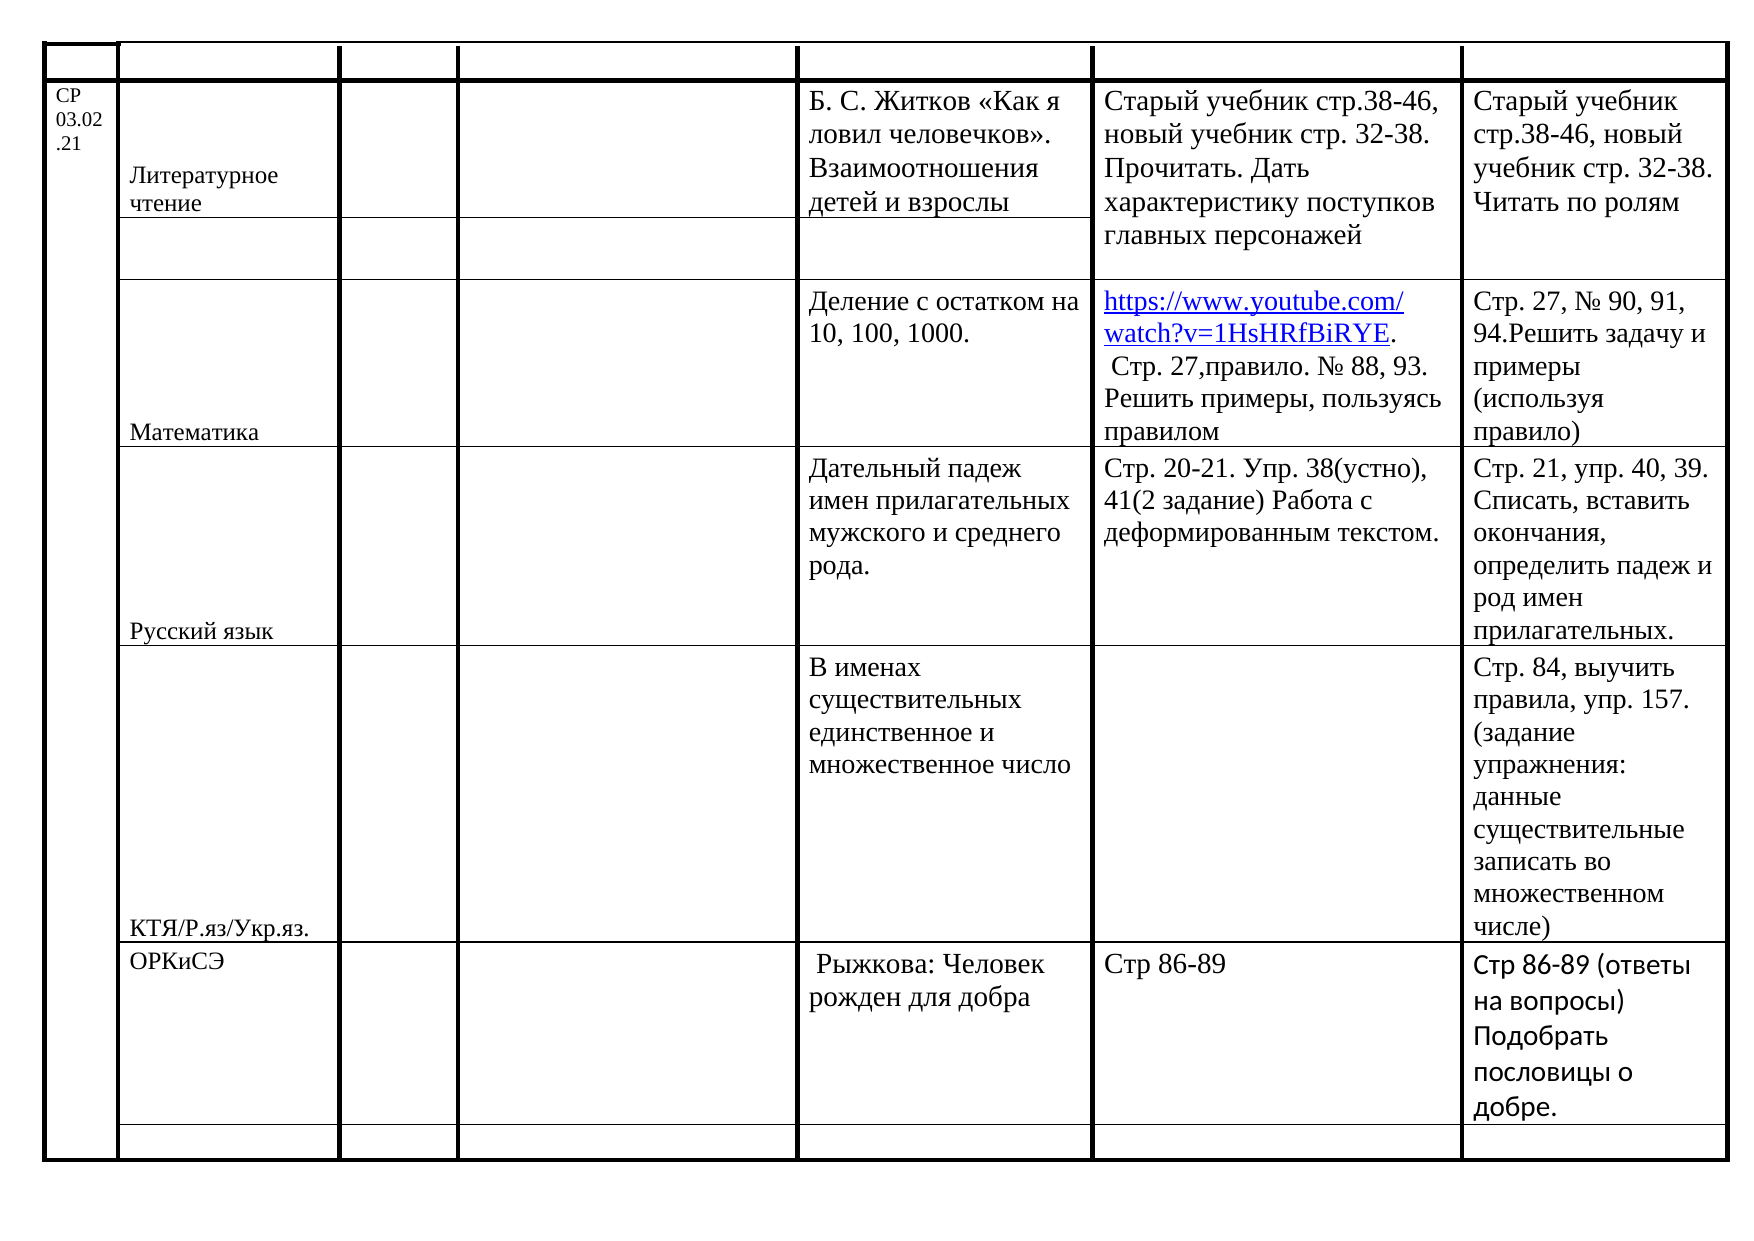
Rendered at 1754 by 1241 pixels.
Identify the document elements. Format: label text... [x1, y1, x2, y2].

table_cell [460, 218, 795, 279]
table_cell [120, 43, 340, 78]
table_cell https://www.youtube.com/watch?v=1HsHRfBiRYE. Стр. 27,правило. № 88, 93. Решить примеры, пользуясь правилом [1095, 280, 1460, 446]
table_cell [800, 218, 1090, 279]
table_cell [120, 218, 337, 279]
table_cell [342, 218, 456, 279]
table_cell КТЯ/Р.яз/Укр.яз. [120, 646, 337, 941]
table_cell [1095, 646, 1460, 941]
table_cell Русский язык [120, 447, 337, 645]
table_cell Литературное чтение [120, 83, 337, 217]
table_cell [342, 83, 456, 217]
table_cell [1095, 1125, 1460, 1158]
table_cell [342, 943, 456, 1124]
table_cell Стр. 27, № 90, 91, 94.Решить задачу и примеры (используя правило) [1464, 280, 1725, 446]
table_cell [458, 43, 797, 78]
table_cell Деление с остатком на 10, 100, 1000. [800, 280, 1090, 446]
table_cell ОРКиСЭ [120, 943, 337, 1124]
table_cell [1464, 1125, 1725, 1158]
table_cell [342, 1125, 456, 1158]
table_cell СР 03.02.21 [47, 83, 116, 1158]
table_cell Дательный падеж имен прилагательных мужского и среднего рода. [800, 447, 1090, 645]
table_cell [1462, 43, 1725, 78]
table_cell [800, 1125, 1090, 1158]
table_cell [342, 447, 456, 645]
table_cell [342, 646, 456, 941]
table_cell В именах существительных единственное и множественное число [800, 646, 1090, 941]
table_cell [1093, 43, 1462, 78]
table_cell [460, 447, 795, 645]
table_cell [460, 646, 795, 941]
table_cell [460, 1125, 795, 1158]
table_cell [797, 43, 1093, 78]
table_cell [120, 1125, 337, 1158]
table_cell Старый учебник стр.38-46, новый учебник стр. 32-38. Читать по ролям [1464, 83, 1725, 279]
table_cell Стр 86-89 [1095, 943, 1460, 1124]
table_cell Стр. 21, упр. 40, 39. Списать, вставить окончания, определить падеж и род имен прилагательных. [1464, 447, 1725, 645]
table_cell Старый учебник стр.38-46, новый учебник стр. 32-38. Прочитать. Дать характеристику поступков главных персонажей [1095, 83, 1460, 279]
table_cell [342, 280, 456, 446]
table_cell [460, 280, 795, 446]
table_cell Стр 86-89 (ответы на вопросы) Подобрать пословицы о добре. [1464, 943, 1725, 1124]
table_cell Стр. 84, выучить правила, упр. 157. (задание упражнения: данные существительные записать во множественном числе) [1464, 646, 1725, 941]
table_cell [460, 943, 795, 1124]
table_cell Математика [120, 280, 337, 446]
table_cell [460, 83, 795, 217]
table_cell Рыжкова: Человек рожден для добра [800, 943, 1090, 1124]
table_cell Стр. 20-21. Упр. 38(устно), 41(2 задание) Работа с деформированным текстом. [1095, 447, 1460, 645]
table_cell [340, 43, 458, 78]
table_cell Б. С. Житков «Как я ловил человечков». Взаимоотношения детей и взрослы [800, 83, 1090, 217]
